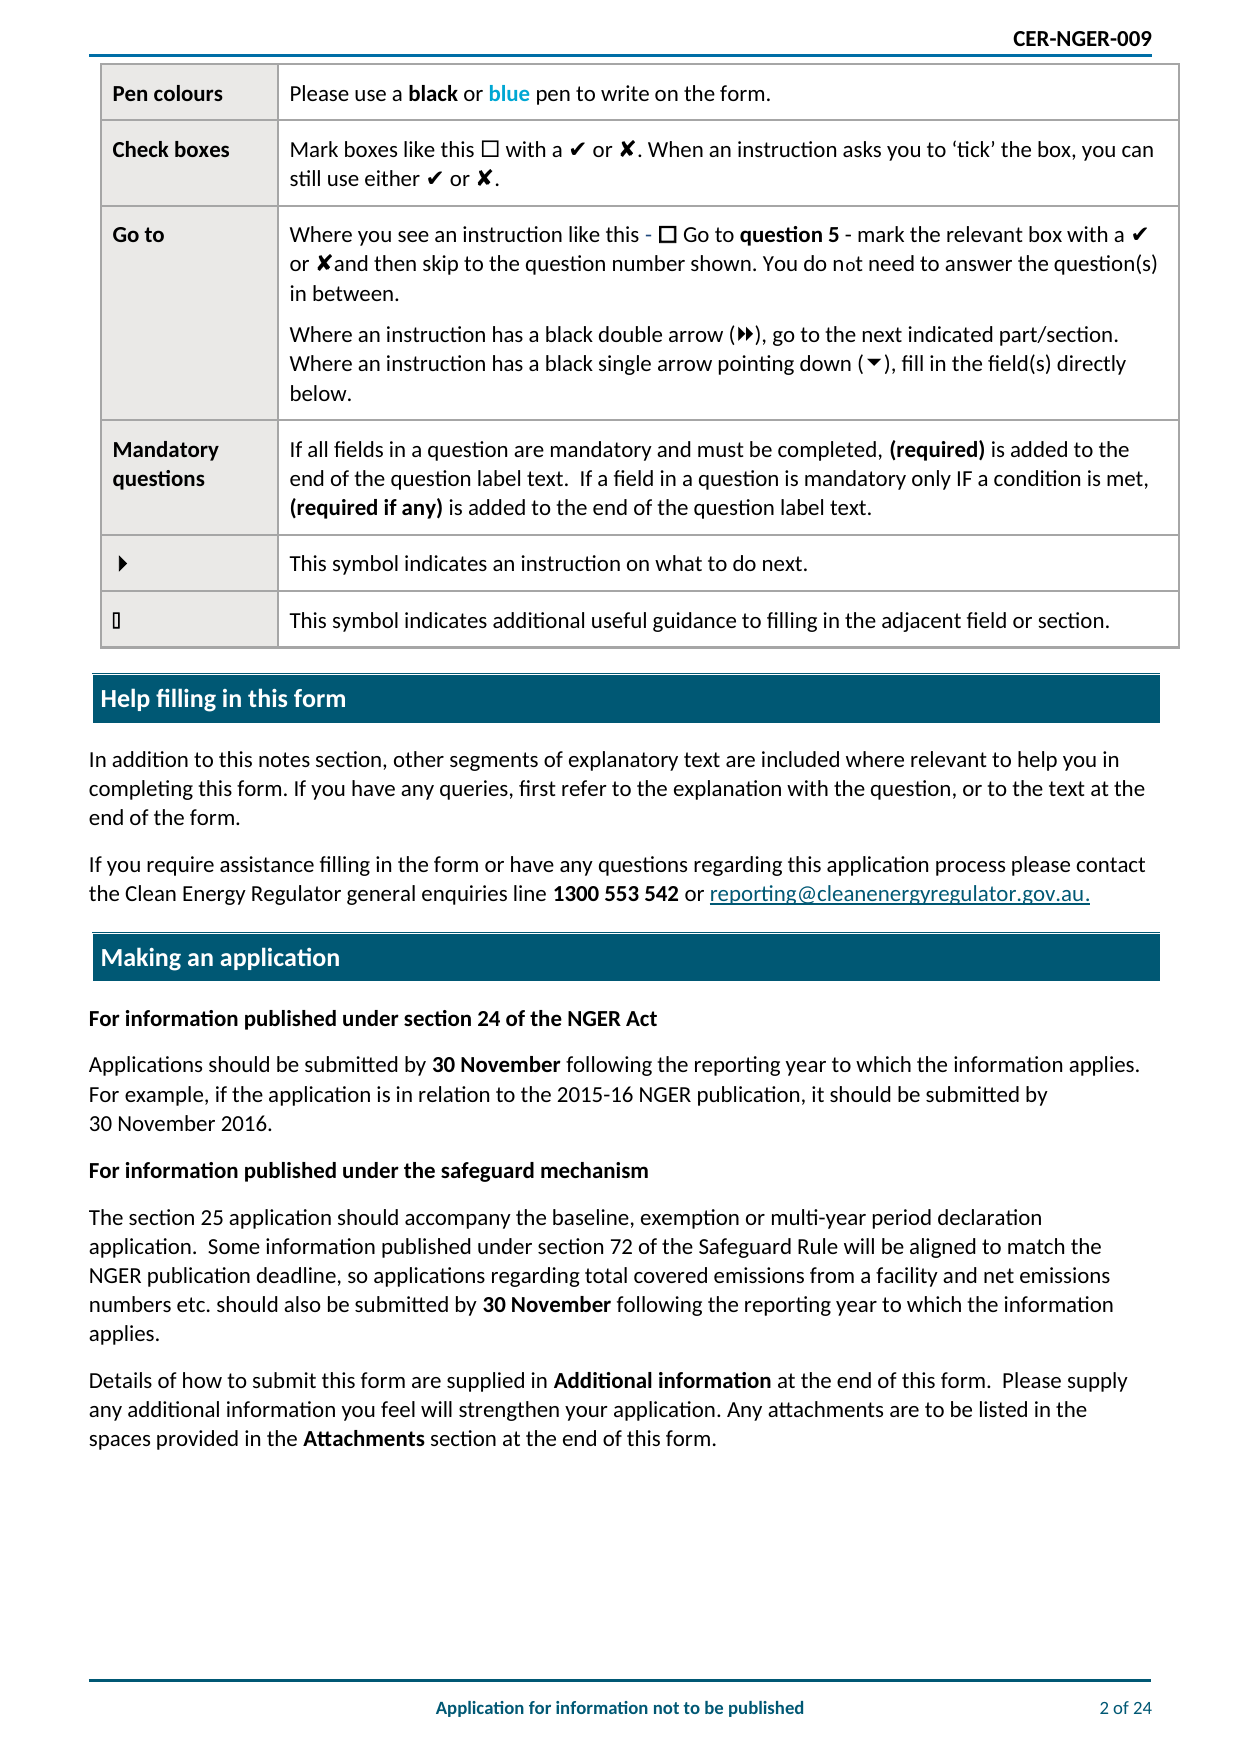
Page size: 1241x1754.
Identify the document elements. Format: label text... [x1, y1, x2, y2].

table_cell Mandatory questions [102, 421, 277, 534]
text Applications should be submitted by 30 November following the reporting year to which the information applies. For example, if the application is in relation to the 2015-16 NGER publication, it should be submitted by 30 November 2016. [89, 1049, 1152, 1137]
table_cell Mark boxes like this with a ✔ or ✘. When an instruction asks you to ‘tick’ the box, you can still use either ✔ or ✘. [279, 121, 1178, 205]
table_header Please use a black or blue pen to write on the form. [279, 65, 1178, 119]
table_cell Check boxes [102, 121, 277, 205]
table_cell If all fields in a question are mandatory and must be completed, (required) is added to the end of the question label text. If a field in a question is mandatory only IF a condition is met, (required if any) is added to the end of the question label text. [279, 421, 1178, 534]
table_cell [102, 592, 277, 646]
subtitle Help filling in this form [93, 675, 1160, 723]
table_header Pen colours [102, 65, 277, 119]
text For information published under the safeguard mechanism [89, 1155, 1152, 1184]
table_cell Where you see an instruction like this - Go to question 5 - mark the relevant box with a ✔ or ✘and then skip to the question number shown. You do not need to answer the question(s) in between. Where an instruction has a black double arrow (), go to the next indicated part/section. Where an instruction has a black single arrow pointing down (), fill in the field(s) directly below. [279, 207, 1178, 419]
table_cell This symbol indicates additional useful guidance to filling in the adjacent field or section. [279, 592, 1178, 646]
subtitle Making an application [93, 934, 1160, 981]
table_cell This symbol indicates an instruction on what to do next. [279, 536, 1178, 590]
text If you require assistance filling in the form or have any questions regarding this application process please contact the Clean Energy Regulator general enquiries line 1300 553 542 or reporting@cleanenergyregulator.gov.au. [89, 849, 1152, 907]
table_cell Go to [102, 207, 277, 419]
text In addition to this notes section, other segments of explanatory text are included where relevant to help you in completing this form. If you have any queries, first refer to the explanation with the question, or to the text at the end of the form. [89, 744, 1152, 831]
text Details of how to submit this form are supplied in Additional information at the end of this form. Please supply any additional information you feel will strengthen your application. Any attachments are to be listed in the spaces provided in the Attachments section at the end of this form. [89, 1365, 1152, 1453]
text The section 25 application should accompany the baseline, exemption or multi-year period declaration application. Some information published under section 72 of the Safeguard Rule will be aligned to match the NGER publication deadline, so applications regarding total covered emissions from a facility and net emissions numbers etc. should also be submitted by 30 November following the reporting year to which the information applies. [89, 1202, 1152, 1347]
text For information published under section 24 of the NGER Act [89, 1003, 1152, 1032]
table_cell [102, 536, 277, 590]
